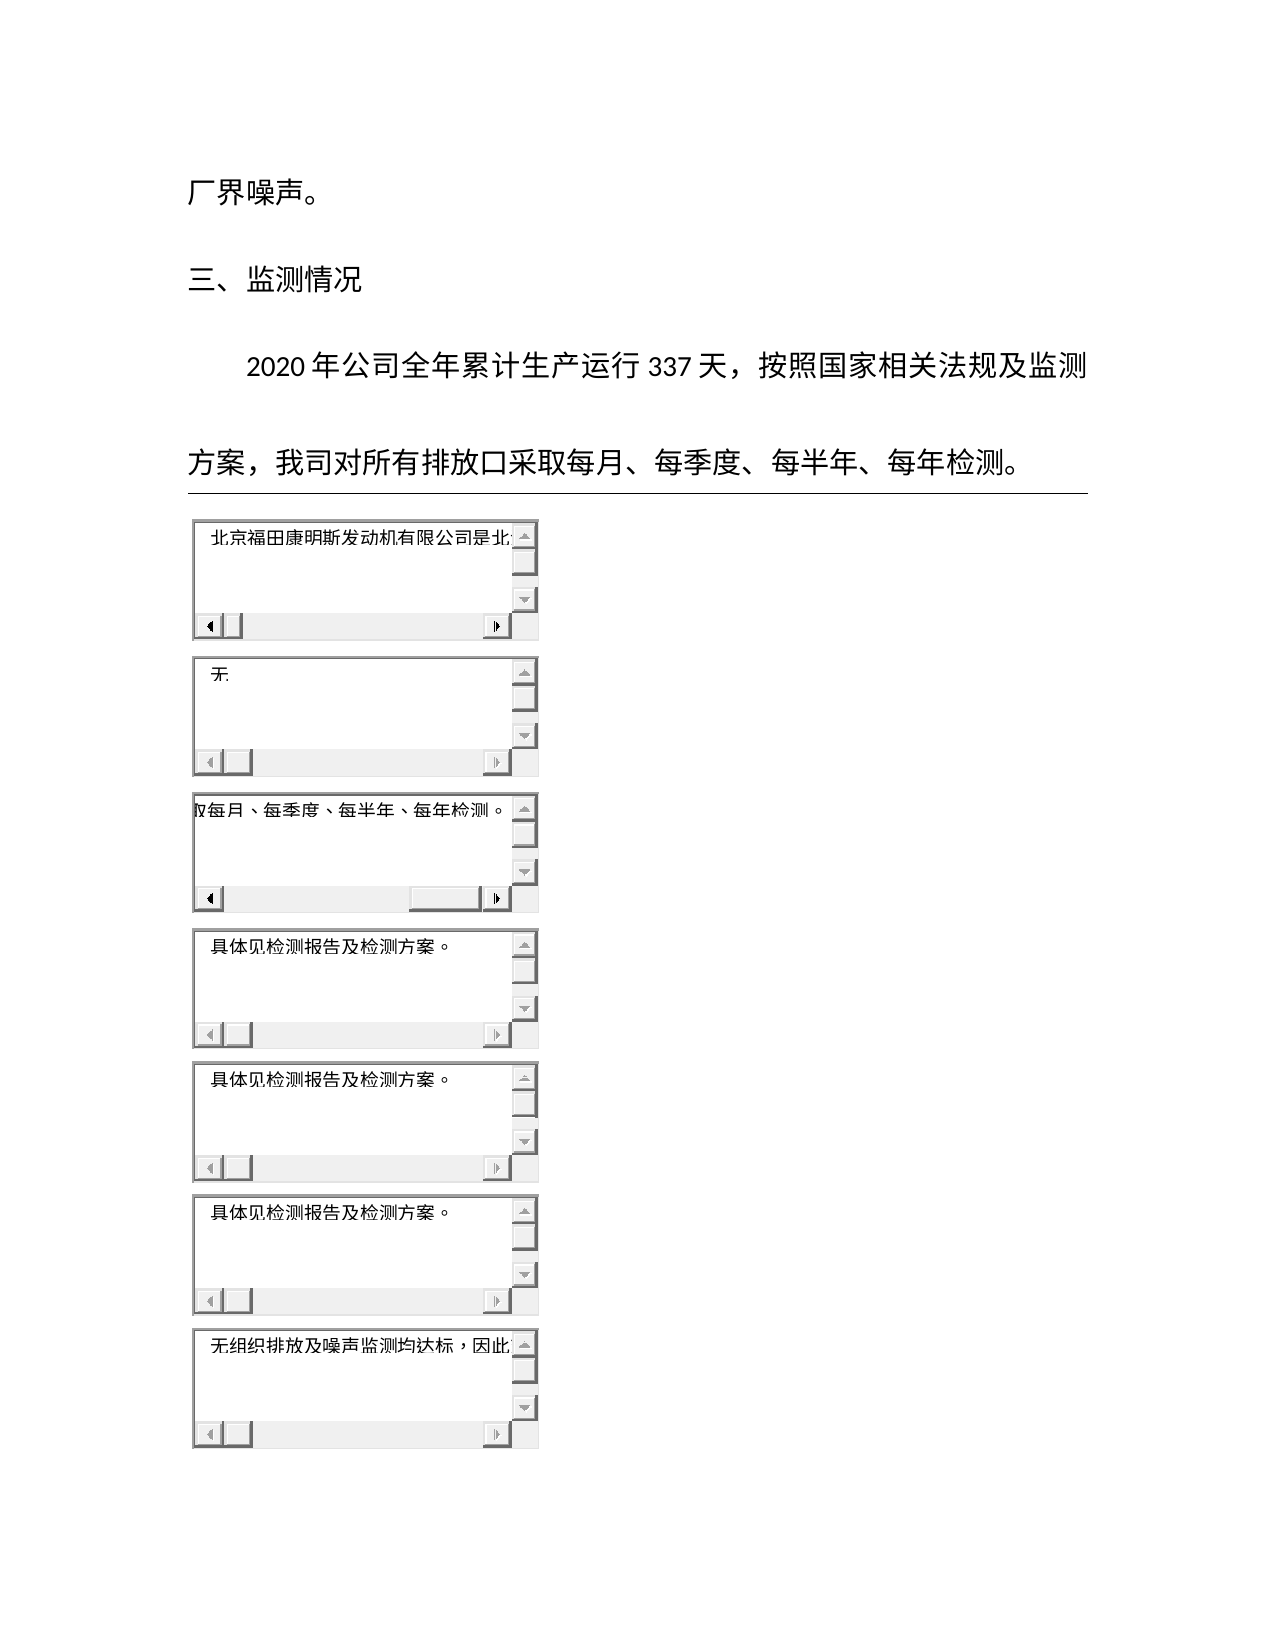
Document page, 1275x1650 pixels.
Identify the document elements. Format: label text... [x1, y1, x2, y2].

text 三、监测情况 [187, 245, 1087, 310]
table_cell [190, 790, 205, 923]
table_cell [190, 1060, 205, 1193]
table_cell [190, 518, 205, 651]
text 2020年公司全年累计生产运行337天，按照国家相关法规及监测方案，我司对所有排放口采取每月、每季度、每半年、每年检测。 [187, 331, 1087, 493]
table_cell [190, 927, 205, 1060]
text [187, 159, 1087, 224]
table_cell [190, 1193, 205, 1326]
table_cell [190, 1326, 205, 1459]
table_cell [190, 654, 205, 787]
